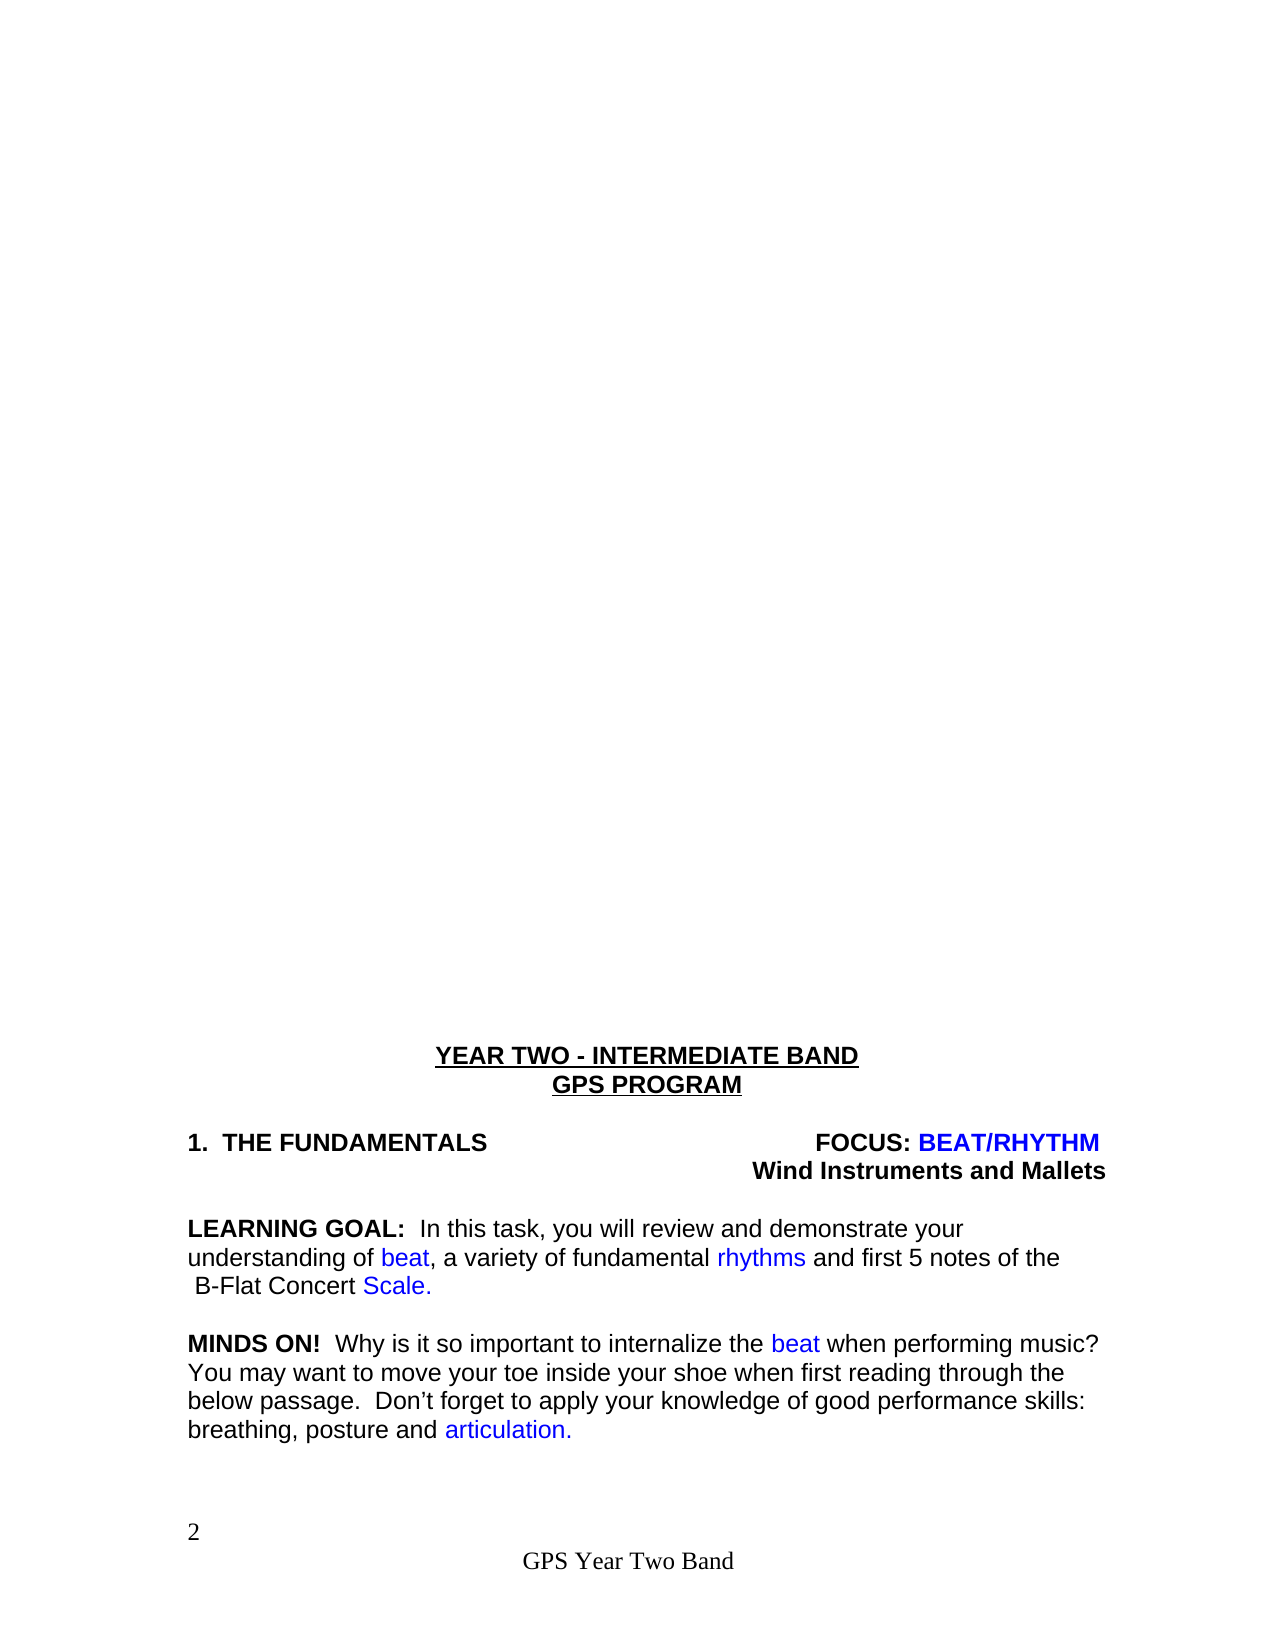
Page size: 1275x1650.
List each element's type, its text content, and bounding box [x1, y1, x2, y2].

text B-Flat Concert Scale. [187, 1271, 1106, 1300]
text LEARNING GOAL: In this task, you will review and demonstrate your understanding of beat, a variety of fundamental rhythms and first 5 notes of the [187, 1214, 1106, 1271]
text GPS PROGRAM [187, 1070, 1106, 1099]
text MINDS ON! Why is it so important to internalize the beat when performing music? You may want to move your toe inside your shoe when first reading through the below passage. Don’t forget to apply your knowledge of good performance skills: breathing, posture and articulation. [187, 1329, 1106, 1444]
text YEAR TWO - INTERMEDIATE BAND [187, 1041, 1106, 1070]
text 1. THE FUNDAMENTALS FOCUS: BEAT/RHYTHM [187, 1127, 1106, 1156]
text Wind Instruments and Mallets [187, 1156, 1106, 1185]
